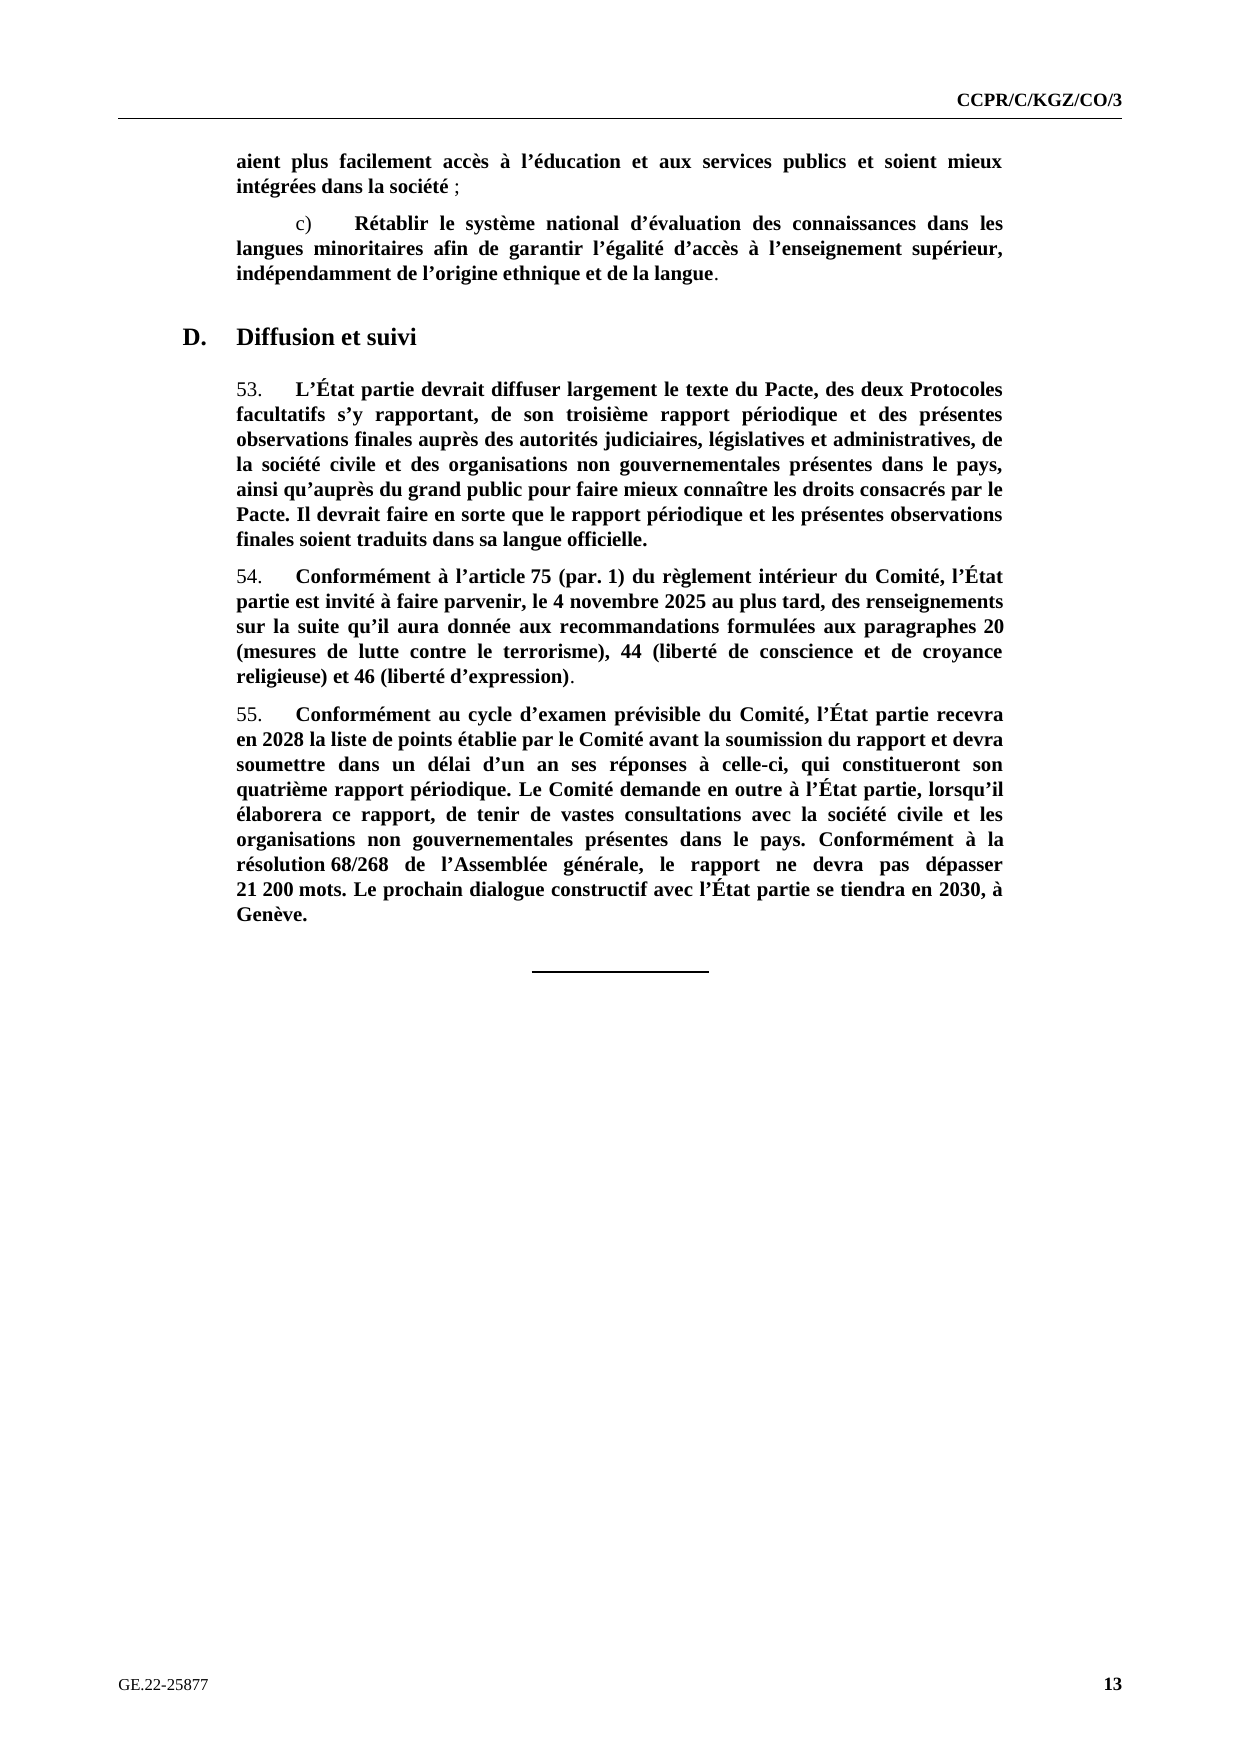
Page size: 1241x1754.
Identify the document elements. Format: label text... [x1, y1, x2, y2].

text 53. L’État partie devrait diffuser largement le texte du Pacte, des deux Protocoles facultatifs s’y rapportant, de son troisième rapport périodique et des présentes observations finales auprès des autorités judiciaires, législatives et administratives, de la société civile et des organisations non gouvernementales présentes dans le pays, ainsi qu’auprès du grand public pour faire mieux connaître les droits consacrés par le Pacte. Il devrait faire en sorte que le rapport périodique et les présentes observations finales soient traduits dans sa langue officielle. [236, 376, 1004, 551]
text c) Rétablir le système national d’évaluation des connaissances dans les langues minoritaires afin de garantir l’égalité d’accès à l’enseignement supérieur, indépendamment de l’origine ethnique et de la langue. [236, 210, 1004, 285]
text D. Diffusion et suivi [118, 323, 1004, 351]
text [236, 148, 1004, 198]
text 54. Conformément à l’article 75 (par. 1) du règlement intérieur du Comité, l’État partie est invité à faire parvenir, le 4 novembre 2025 au plus tard, des renseignements sur la suite qu’il aura donnée aux recommandations formulées aux paragraphes 20 (mesures de lutte contre le terrorisme), 44 (liberté de conscience et de croyance religieuse) et 46 (liberté d’expression). [236, 563, 1004, 688]
text 55. Conformément au cycle d’examen prévisible du Comité, l’État partie recevra en 2028 la liste de points établie par le Comité avant la soumission du rapport et devra soumettre dans un délai d’un an ses réponses à celle-ci, qui constitueront son quatrième rapport périodique. Le Comité demande en outre à l’État partie, lorsqu’il élaborera ce rapport, de tenir de vastes consultations avec la société civile et les organisations non gouvernementales présentes dans le pays. Conformément à la résolution 68/268 de l’Assemblée générale, le rapport ne devra pas dépasser 21 200 mots. Le prochain dialogue constructif avec l’État partie se tiendra en 2030, à Genève. [236, 701, 1004, 926]
